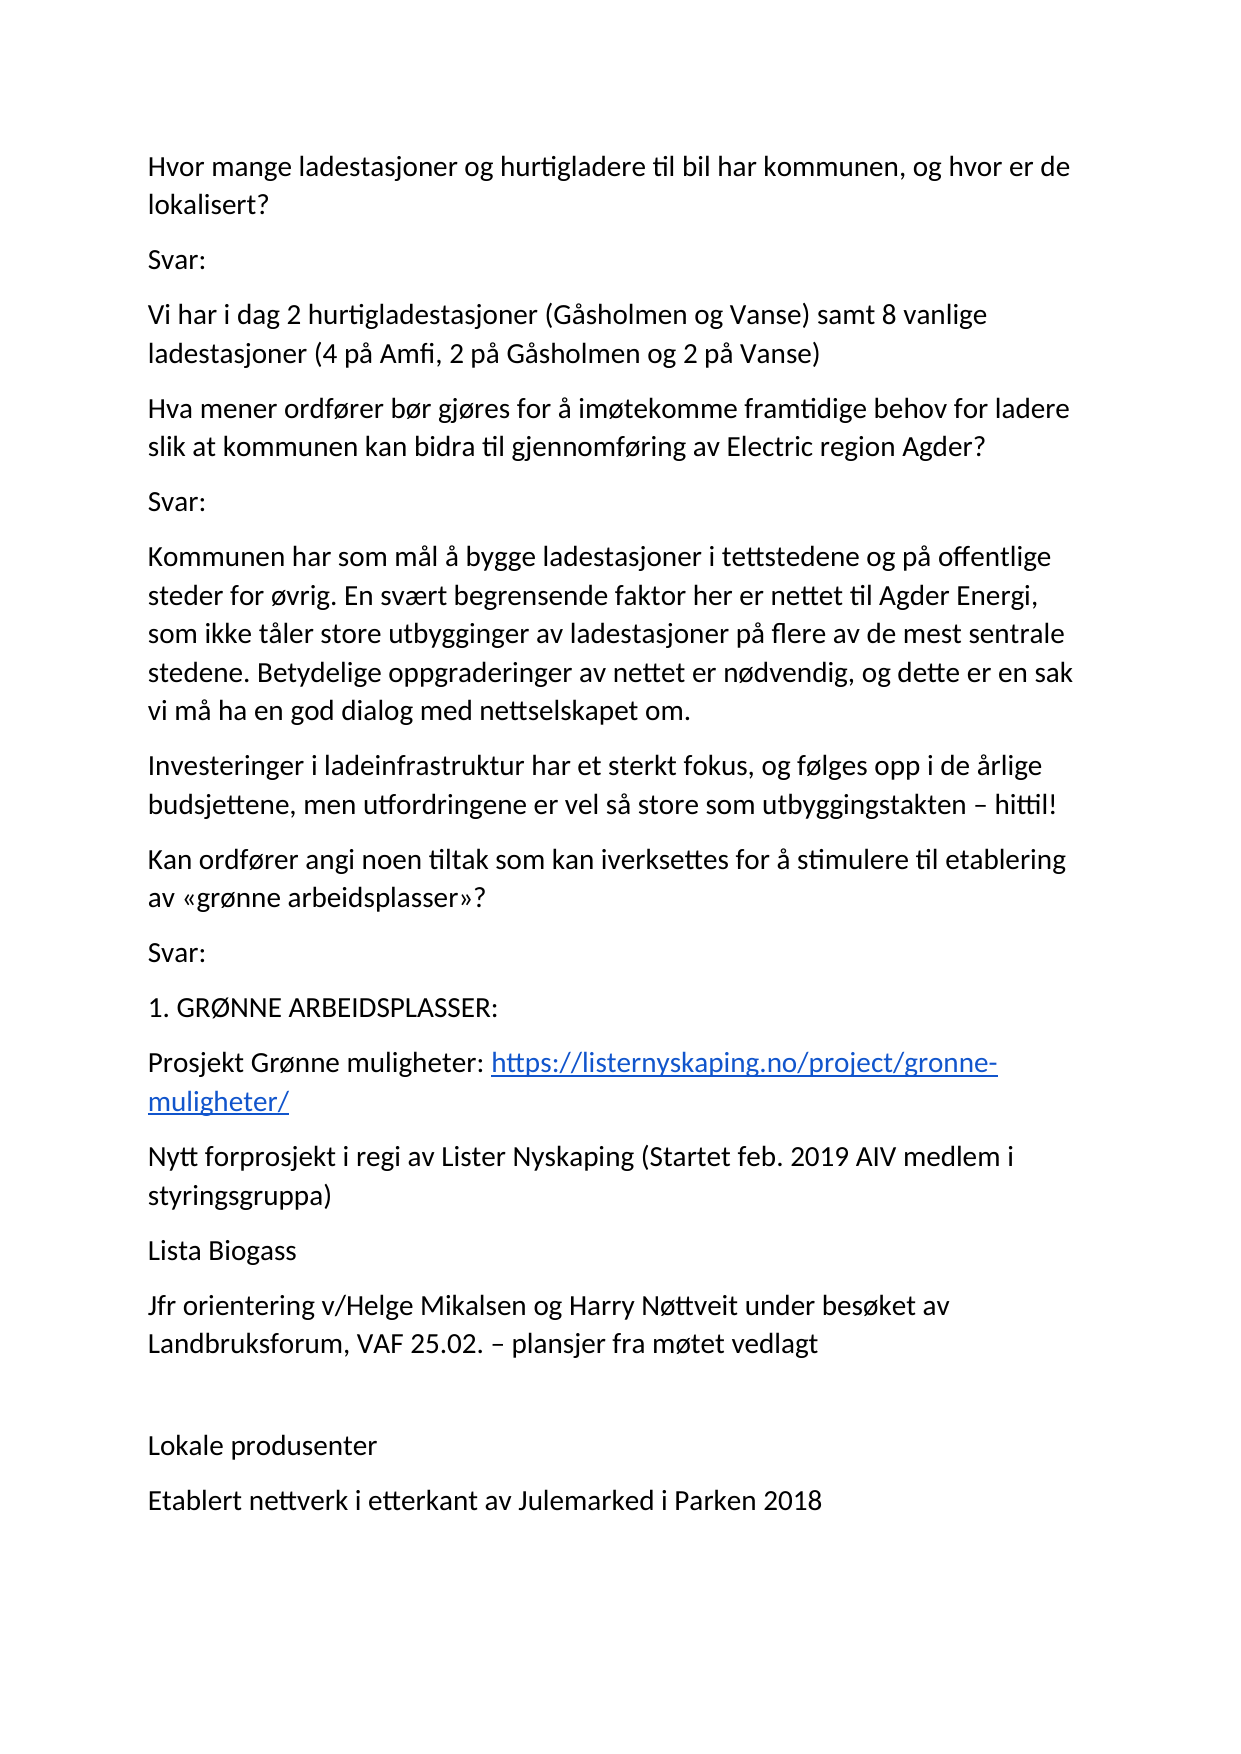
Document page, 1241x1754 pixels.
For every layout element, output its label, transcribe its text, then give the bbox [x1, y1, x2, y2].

text Vi har i dag 2 hurtigladestasjoner (Gåsholmen og Vanse) samt 8 vanlige ladestasjoner (4 på Amfi, 2 på Gåsholmen og 2 på Vanse) [148, 296, 1093, 370]
text Lista Biogass [148, 1232, 1093, 1267]
text Investeringer i ladeinfrastruktur har et sterkt fokus, og følges opp i de årlige budsjettene, men utfordringene er vel så store som utbyggingstakten – hittil! [148, 747, 1093, 821]
text Kommunen har som mål å bygge ladestasjoner i tettstedene og på offentlige steder for øvrig. En svært begrensende faktor her er nettet til Agder Energi, som ikke tåler store utbygginger av ladestasjoner på flere av de mest sentrale stedene. Betydelige oppgraderinger av nettet er nødvendig, og dette er en sak vi må ha en god dialog med nettselskapet om. [148, 538, 1093, 728]
text Hvor mange ladestasjoner og hurtigladere til bil har kommunen, og hvor er de lokalisert? [148, 148, 1093, 222]
text Nytt forprosjekt i regi av Lister Nyskaping (Startet feb. 2019 AIV medlem i styringsgruppa) [148, 1138, 1093, 1212]
text Svar: [148, 483, 1093, 519]
text Hva mener ordfører bør gjøres for å imøtekomme framtidige behov for ladere slik at kommunen kan bidra til gjennomføring av Electric region Agder? [148, 390, 1093, 464]
text Prosjekt Grønne muligheter: https://listernyskaping.no/project/gronne-muligheter/ [148, 1044, 1093, 1119]
text 1. GRØNNE ARBEIDSPLASSER: [148, 989, 1093, 1025]
text Etablert nettverk i etterkant av Julemarked i Parken 2018 [148, 1482, 1093, 1518]
text Lokale produsenter [148, 1427, 1093, 1463]
text Svar: [148, 241, 1093, 277]
text Svar: [148, 934, 1093, 970]
text Kan ordfører angi noen tiltak som kan iverksettes for å stimulere til etablering av «grønne arbeidsplasser»? [148, 841, 1093, 915]
text Jfr orientering v/Helge Mikalsen og Harry Nøttveit under besøket av Landbruksforum, VAF 25.02. – plansjer fra møtet vedlagt [148, 1287, 1093, 1361]
